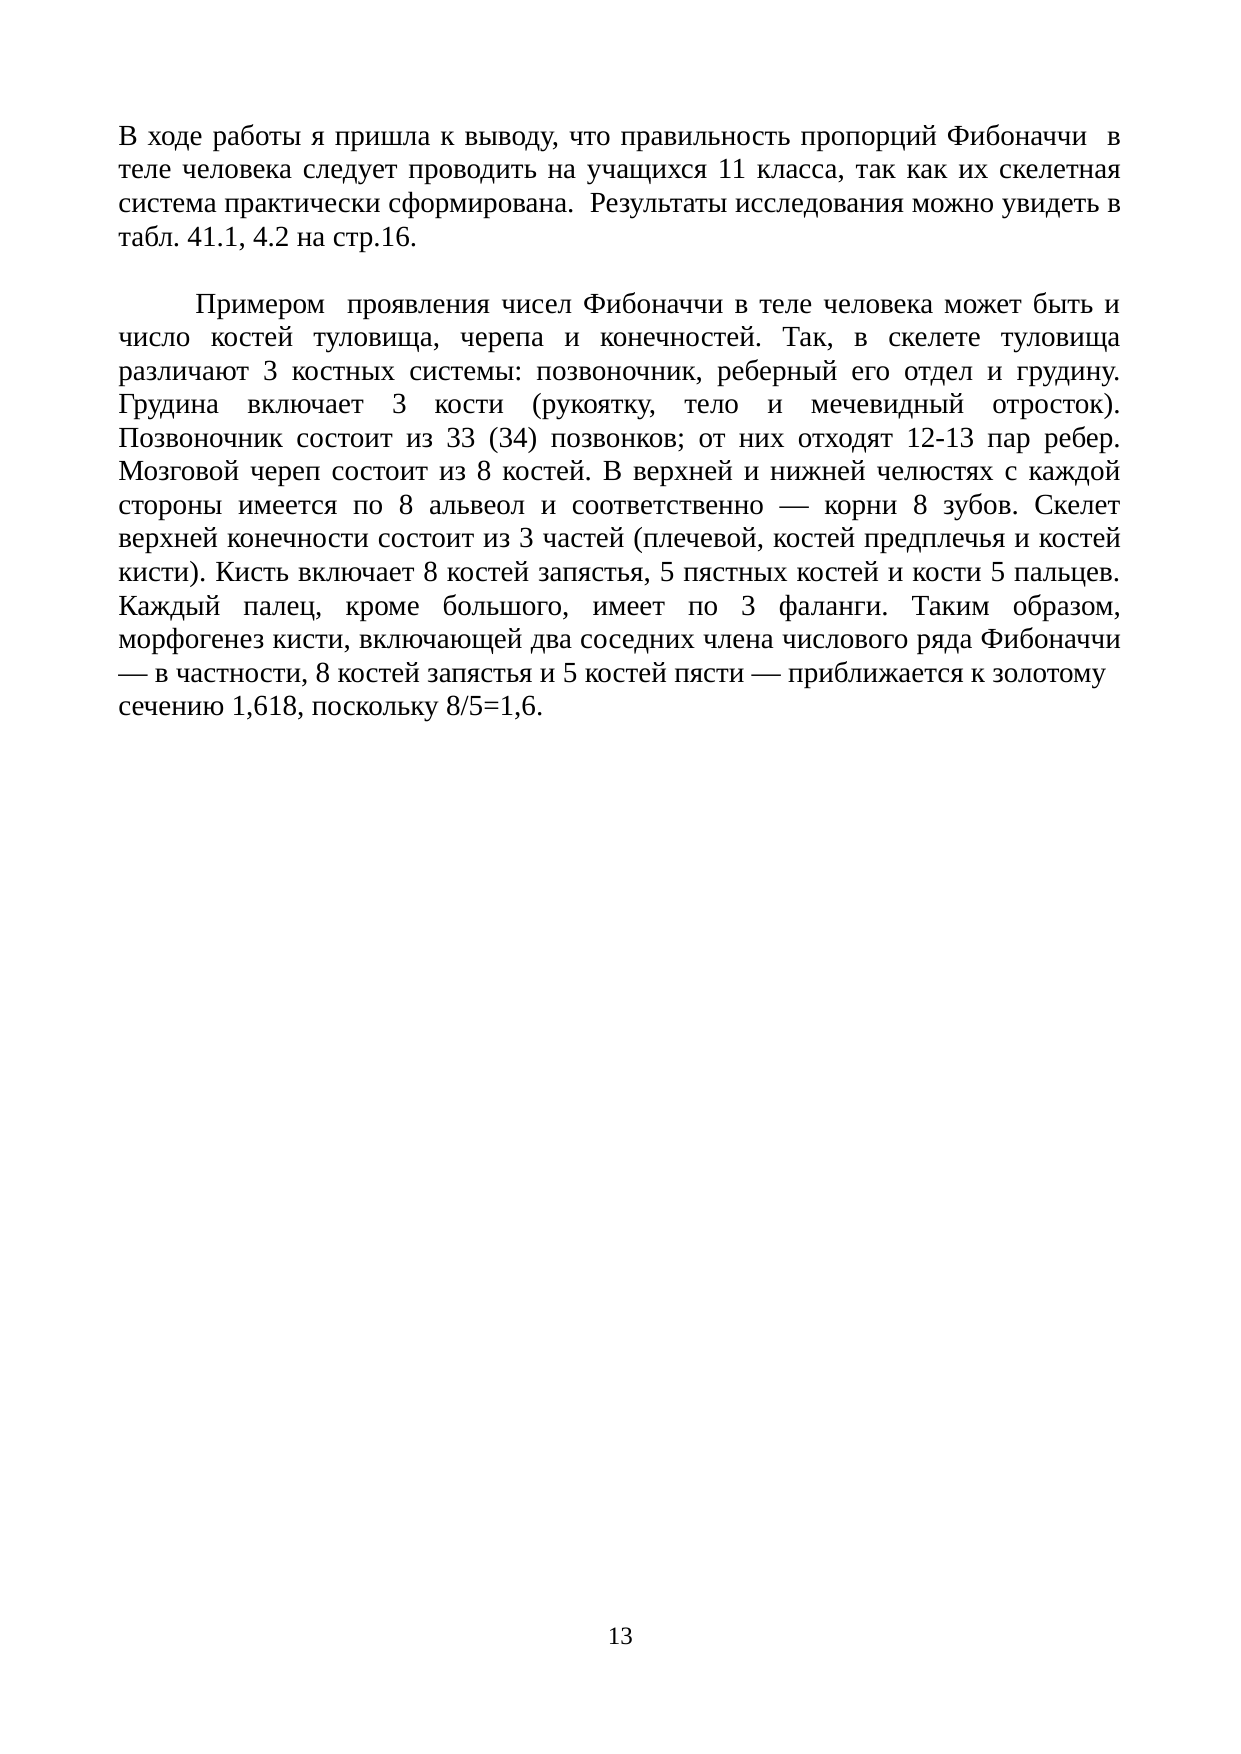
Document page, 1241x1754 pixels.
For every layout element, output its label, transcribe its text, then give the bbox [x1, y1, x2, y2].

text В ходе работы я пришла к выводу, что правильность пропорций Фибоначчи в теле человека следует проводить на учащихся 11 класса, так как их скелетная система практически сформирована. Результаты исследования можно увидеть в табл. 41.1, 4.2 на стр.16. [118, 118, 1122, 252]
text сечению 1,618, поскольку 8/5=1,6. [118, 688, 1122, 779]
text Примером проявления чисел Фибоначчи в теле человека может быть и число костей туловища, черепа и конечностей. Так, в скелете туловища различают 3 костных системы: позвоночник, реберный его отдел и грудину. Грудина включает 3 кости (рукоятку, тело и мечевидный отросток). Позвоночник состоит из 33 (34) позвонков; от них отходят 12-13 пар ребер. Мозговой череп состоит из 8 костей. В верхней и нижней челюстях с каждой стороны имеется по 8 альвеол и соответственно — корни 8 зубов. Скелет верхней конечности состоит из 3 частей (плечевой, костей предплечья и костей кисти). Кисть включает 8 костей запястья, 5 пястных костей и кости 5 пальцев. Каждый палец, кроме большого, имеет по 3 фаланги. Таким образом, морфогенез кисти, включающей два соседних члена числового ряда Фибоначчи — в частности, 8 костей запястья и 5 костей пясти — приближается к золотому [118, 286, 1122, 688]
